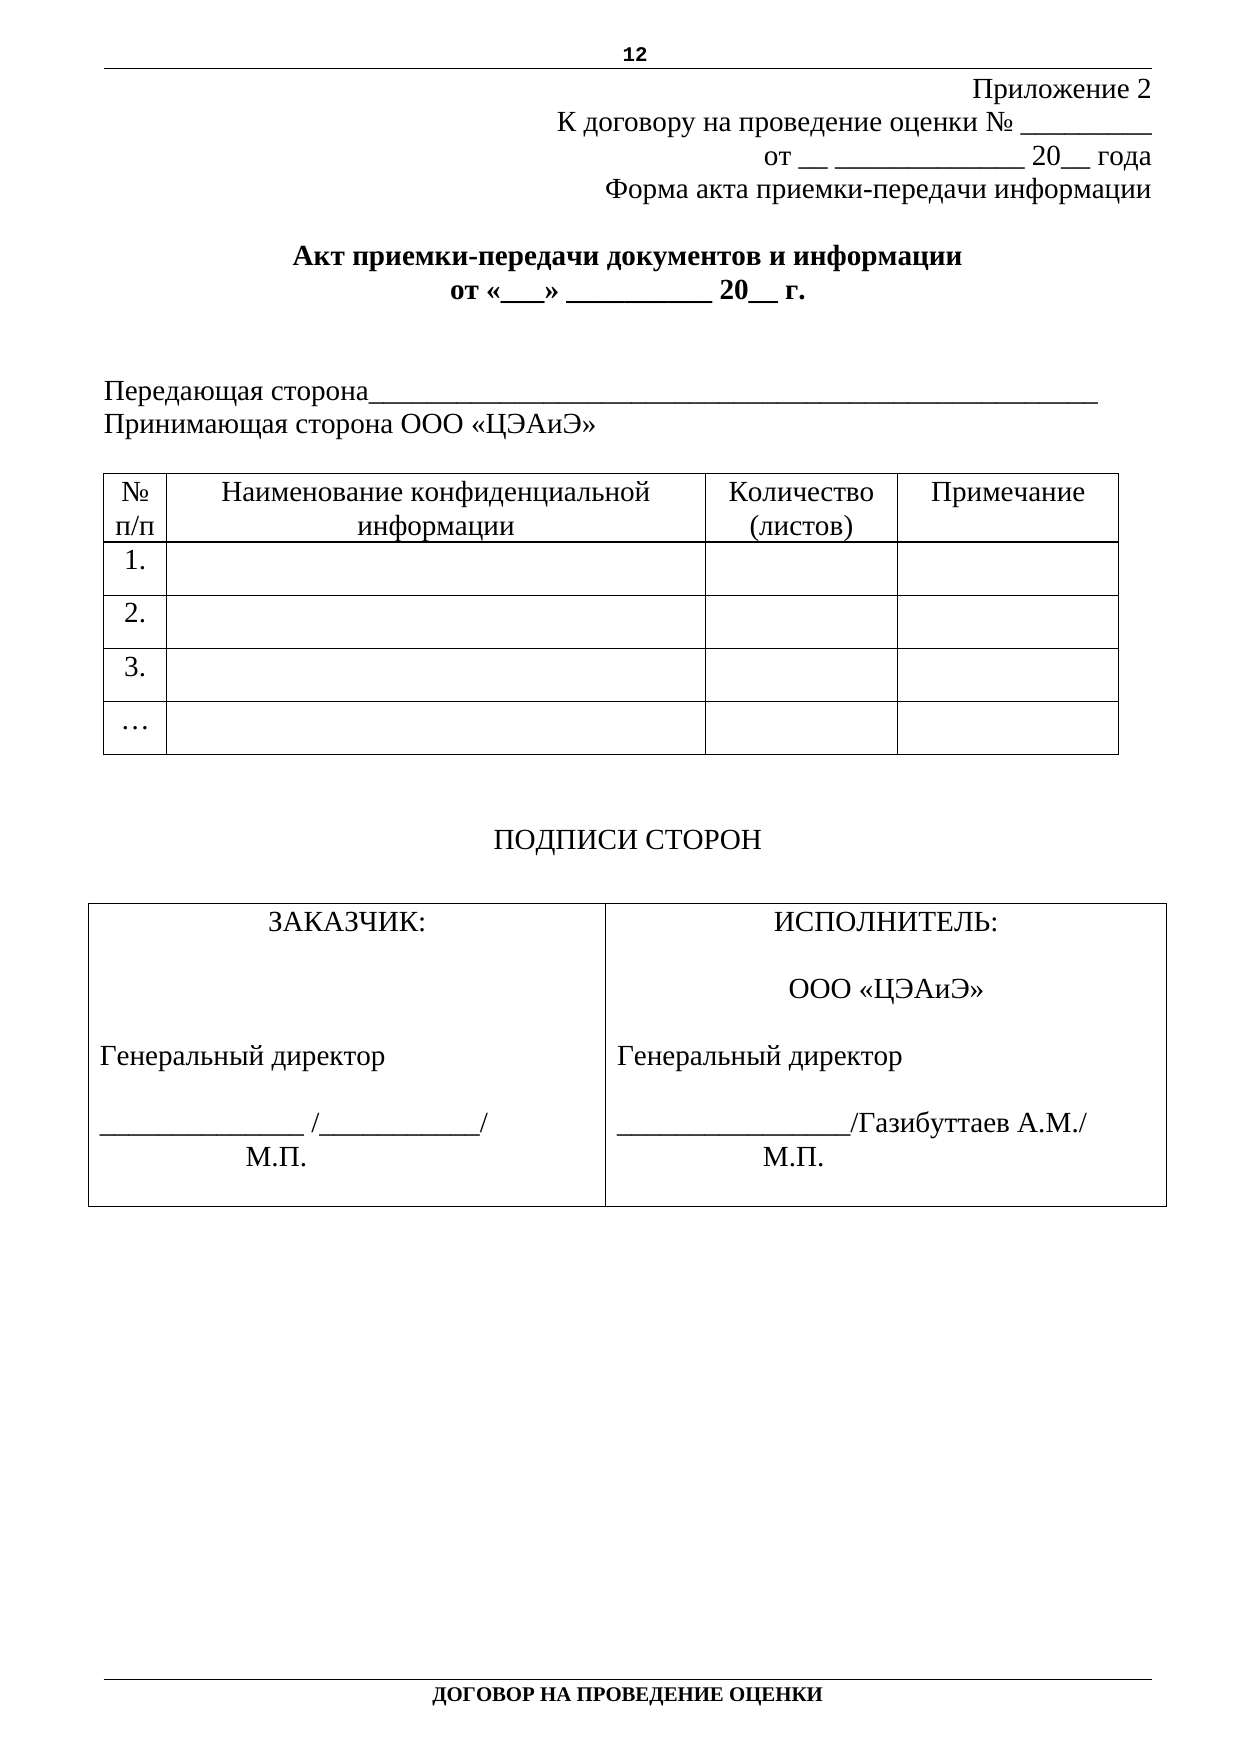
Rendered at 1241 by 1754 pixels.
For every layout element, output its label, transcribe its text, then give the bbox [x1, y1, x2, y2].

table_cell 3. [104, 649, 166, 701]
text Приложение 2 [103, 71, 1152, 104]
table_cell [898, 649, 1118, 701]
table_header ЗАКАЗЧИК: Генеральный директор ______________ /___________/ М.П. [89, 904, 605, 1206]
text Передающая сторона__________________________________________________ [103, 373, 1152, 406]
table_cell [898, 702, 1118, 754]
text ПОДПИСИ СТОРОН [103, 822, 1152, 856]
table_cell [167, 649, 705, 701]
table_header Примечание [898, 474, 1118, 541]
text Акт приемки-передачи документов и информации [103, 238, 1152, 272]
table_cell [167, 702, 705, 754]
table_header Количество (листов) [706, 474, 897, 541]
table_cell 2. [104, 596, 166, 648]
table_cell … [104, 702, 166, 754]
text Форма акта приемки-передачи информации [103, 171, 1152, 205]
table_cell [706, 649, 897, 701]
text Принимающая сторона ООО «ЦЭАиЭ» [103, 406, 1152, 440]
table_cell [898, 596, 1118, 648]
table_cell [898, 543, 1118, 594]
text от «___» __________ 20__ г. [103, 272, 1152, 306]
table_header № п/п [104, 474, 166, 541]
table_cell [706, 596, 897, 648]
table_cell [167, 543, 705, 594]
table_cell [167, 596, 705, 648]
text от __ _____________ 20__ года [103, 138, 1152, 171]
table_header ИСПОЛНИТЕЛЬ: ООО «ЦЭАиЭ» Генеральный директор ________________/Газибуттаев А.М./ М.П. [606, 904, 1166, 1206]
table_header Наименование конфиденциальной информации [167, 474, 705, 541]
text К договору на проведение оценки № _________ [103, 104, 1152, 138]
table_cell [706, 543, 897, 594]
table_cell 1. [104, 543, 166, 594]
table_cell [706, 702, 897, 754]
